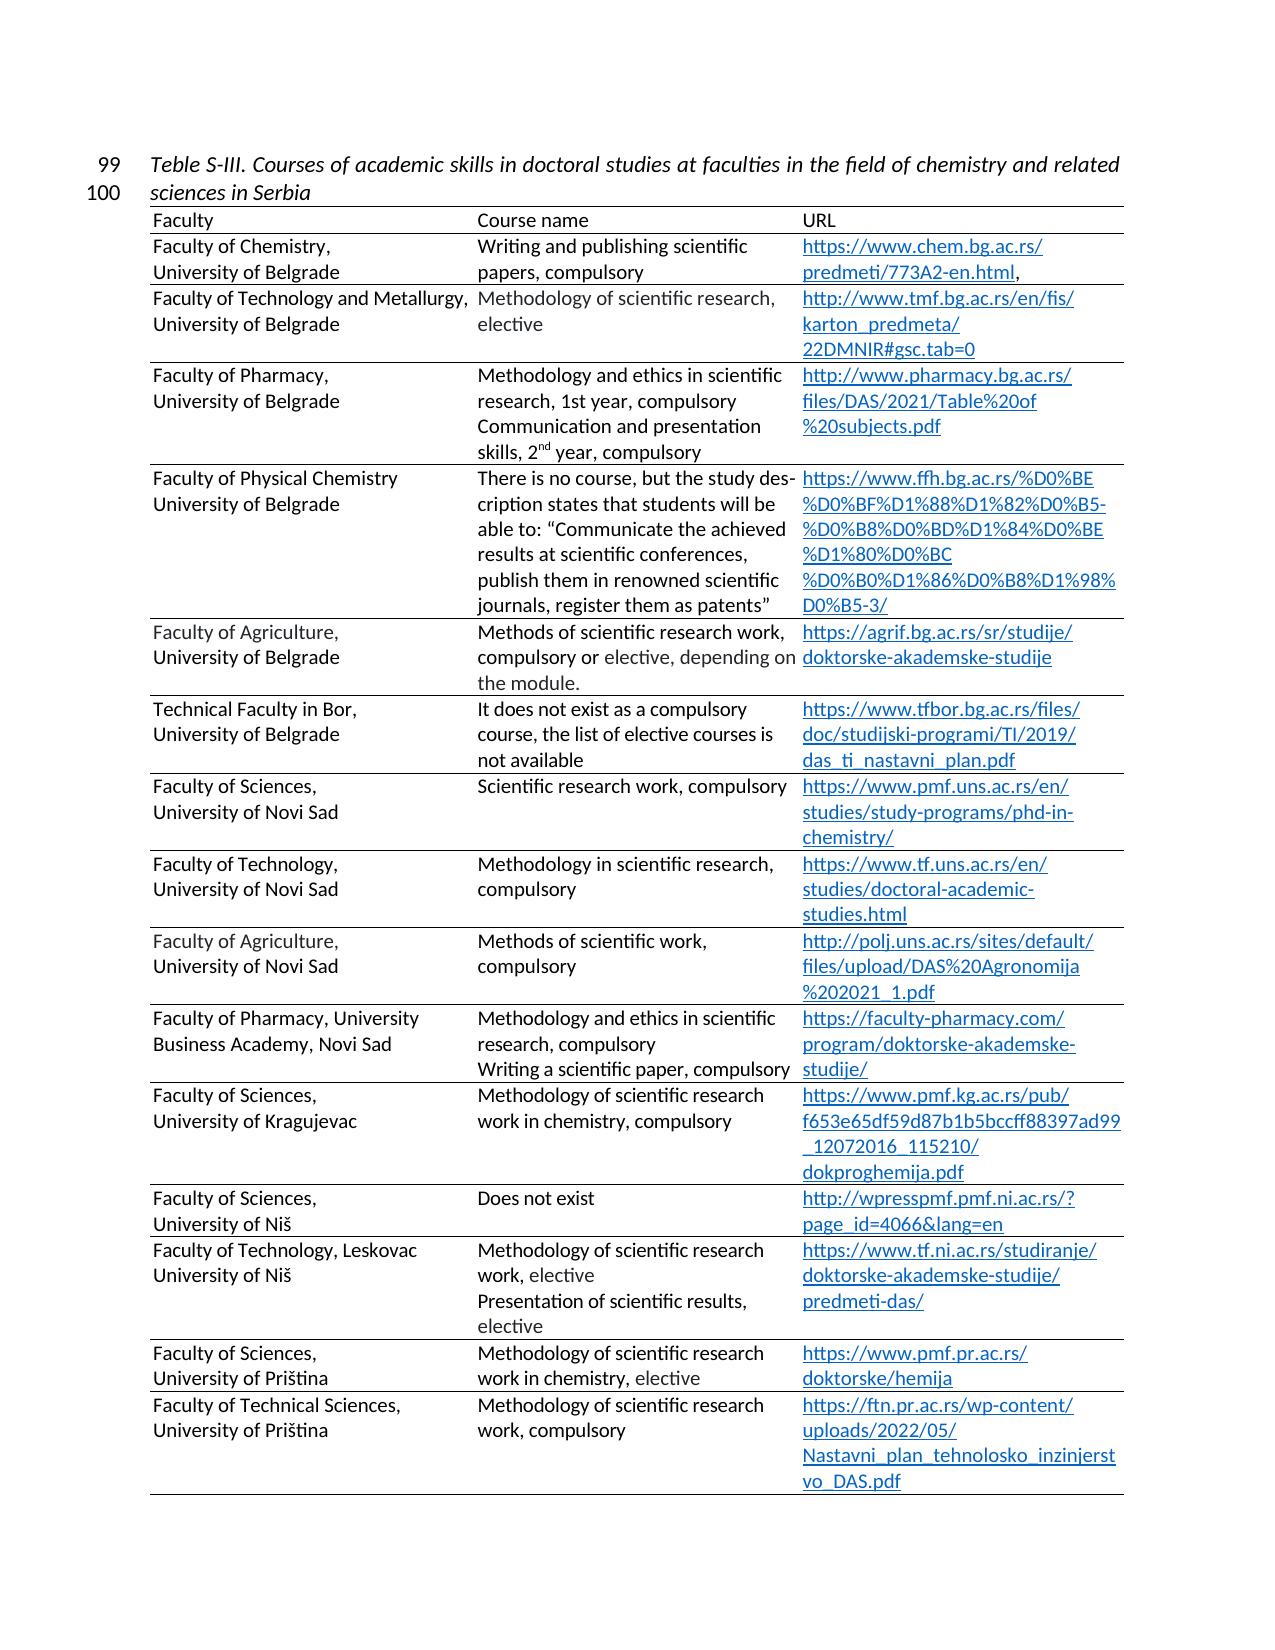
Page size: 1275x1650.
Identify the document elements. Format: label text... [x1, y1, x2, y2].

table_cell Faculty of Pharmacy, University Business Academy, Novi Sad [150, 1005, 474, 1082]
table_cell https://ftn.pr.ac.rs/wp-content/uploads/2022/05/Nastavni_plan_tehnolosko_inzinjerstvo_DAS.pdf [799, 1392, 1124, 1493]
table_cell Does not exist [475, 1185, 799, 1236]
table_cell https://www.pmf.pr.ac.rs/doktorske/hemija [799, 1340, 1124, 1391]
table_cell Faculty of Agriculture, University of Novi Sad [150, 928, 474, 1004]
table_cell Faculty of Sciences, University of Niš [150, 1185, 474, 1236]
table_cell Faculty of Sciences, University of Kragujevac [150, 1083, 474, 1184]
table_cell There is no course, but the study description states that students will be able to: “Communicate the achieved results at scientific conferences, publish them in renowned scientific journals, register them as patents” [475, 465, 799, 618]
table_cell https://www.tf.ni.ac.rs/studiranje/doktorske-akademske-studije/predmeti-das/ [799, 1237, 1124, 1339]
table_cell Faculty of Pharmacy, University of Belgrade [150, 363, 474, 464]
table_header Faculty [150, 207, 474, 232]
table_cell Methodology of scientific research work in chemistry, elective [475, 1340, 799, 1391]
text Teble S-III. Courses of academic skills in doctoral studies at faculties in the field of chemistry and related sciences in Serbia [150, 150, 1125, 206]
table_cell Faculty of Sciences, University of Novi Sad [150, 774, 474, 850]
table_cell http://www.tmf.bg.ac.rs/en/fis/karton_predmeta/22DMNIR#gsc.tab=0 [799, 285, 1124, 362]
table_cell Methodology of scientific research work, elective Presentation of scientific results, elective [475, 1237, 799, 1339]
table_cell Faculty of Physical Chemistry University of Belgrade [150, 465, 474, 618]
table_cell https://faculty-pharmacy.com/pro‌gram/doktorske-akademske-studije/ [799, 1005, 1124, 1082]
table_cell http://polj.uns.ac.rs/sites/default/files/upload/DAS%20Agronomija%202021_1.pdf [799, 928, 1124, 1004]
table_header Course name [475, 207, 799, 232]
table_cell https://www.tf.uns.ac.rs/en/studies/doctoral-academic-studies.html [799, 851, 1124, 927]
table_cell https://www.chem.bg.ac.rs/predmeti/773A2-en.html, [799, 234, 1124, 284]
table_cell https://www.pmf.kg.ac.rs/pub/f653e65df59d87b1b5bccff88397ad99_12072016_115210/dokproghemija.pdf [799, 1083, 1124, 1184]
table_cell Technical Faculty in Bor, University of Belgrade [150, 696, 474, 772]
table_cell Writing and publishing scientific papers, compulsory [475, 234, 799, 284]
table_cell https://www.tfbor.bg.ac.rs/files/doc/studijski-programi/TI/2019/das_ti_‌nastavni_plan.pdf [799, 696, 1124, 772]
table_cell Methods of scientific research work, compulsory or elective, depending on the module. [475, 619, 799, 695]
table_cell Methodology of scientific research work, compulsory [475, 1392, 799, 1493]
table_cell https://www.ffh.bg.ac.rs/%D0%BE%D0%BF%D1%88%D1%82%D0%B5-%D0%B8%D0%BD%D1%84%D0%BE%D1%80%D0%BC%D0%B0%D1%86%D0%B8%D1%98%D0%B5-3/ [799, 465, 1124, 618]
table_cell Methodology in scientific research, compulsory [475, 851, 799, 927]
table_cell Faculty of Sciences, University of Priština [150, 1340, 474, 1391]
table_cell Faculty of Chemistry, University of Belgrade [150, 234, 474, 284]
table_cell Faculty of Technology, Leskovac University of Niš [150, 1237, 474, 1339]
table_cell Faculty of Agriculture, University of Belgrade [150, 619, 474, 695]
table_cell Methodology and ethics in scientific research, compulsory Writing a scientific paper, compulsory [475, 1005, 799, 1082]
table_header URL [799, 207, 1124, 232]
table_cell Methodology of scientific research work in chemistry, compulsory [475, 1083, 799, 1184]
table_cell http://www.pharmacy.bg.ac.rs/files/DAS/2021/Table%20of%20subjects.pdf [799, 363, 1124, 464]
table_cell Scientific research work, compulsory [475, 774, 799, 850]
table_cell http://wpresspmf.pmf.ni.ac.rs/?page_id=4066&lang=en [799, 1185, 1124, 1236]
table_cell https://www.pmf.uns.ac.rs/en/studies/study-programs/phd-in-chemistry/ [799, 774, 1124, 850]
table_cell Faculty of Technical Sciences, University of Priština [150, 1392, 474, 1493]
table_cell Methodology and ethics in scientific research, 1st year, compulsory Communication and presentation skills, 2nd year, compulsory [475, 363, 799, 464]
table_cell https://agrif.bg.ac.rs/sr/studije/doktorske-akademske-studije [799, 619, 1124, 695]
table_cell Faculty of Technology, University of Novi Sad [150, 851, 474, 927]
table_cell Methodology of scientific research, elective [475, 285, 799, 362]
table_cell Methods of scientific work, compulsory [475, 928, 799, 1004]
table_cell Faculty of Technology and Metallurgy, University of Belgrade [150, 285, 474, 362]
table_cell It does not exist as a compulsory course, the list of elective courses is not available [475, 696, 799, 772]
